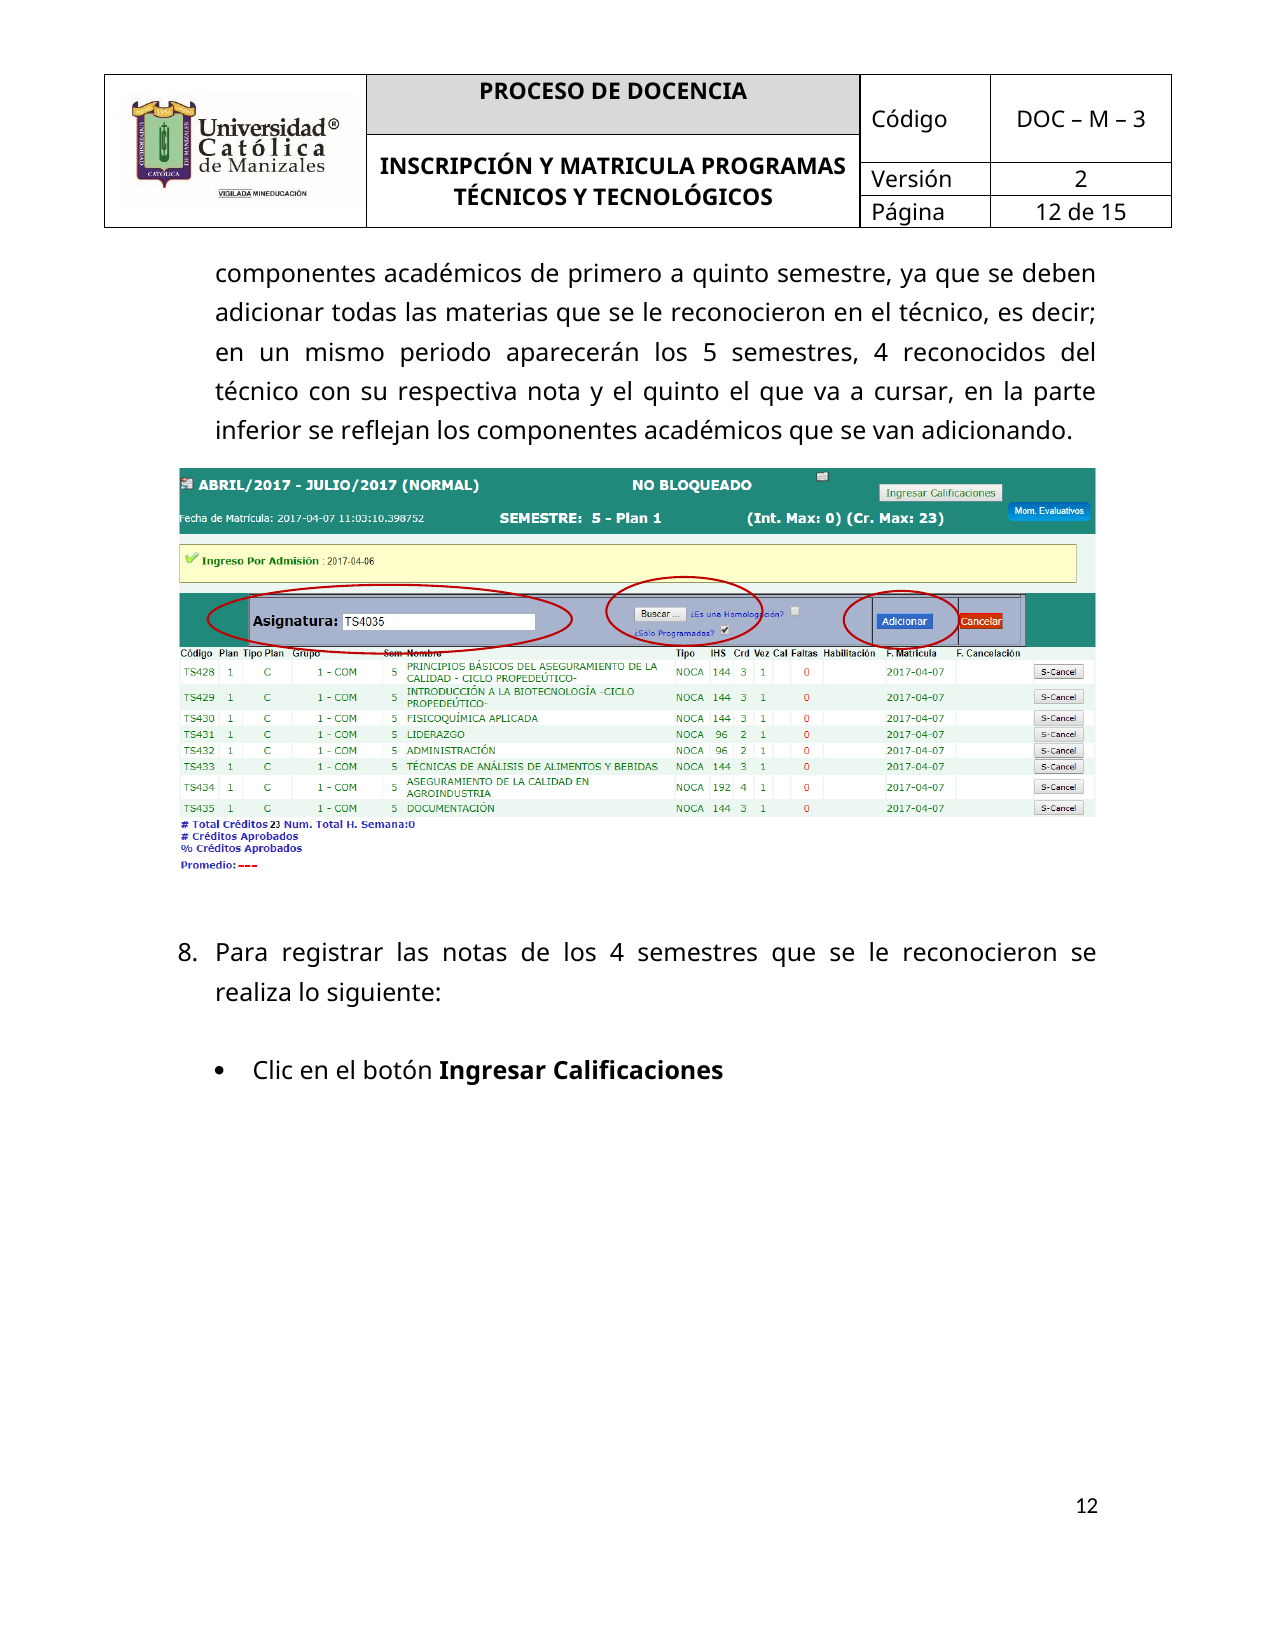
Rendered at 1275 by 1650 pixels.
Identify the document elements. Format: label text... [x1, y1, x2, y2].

picture [115, 92, 364, 210]
list Clic en el botón Ingresar Calificaciones [215, 1053, 1098, 1087]
picture [177, 468, 1098, 876]
list Para registrar las notas de los 4 semestres que se le reconocieron se realiza lo siguiente: [177, 935, 1098, 1008]
